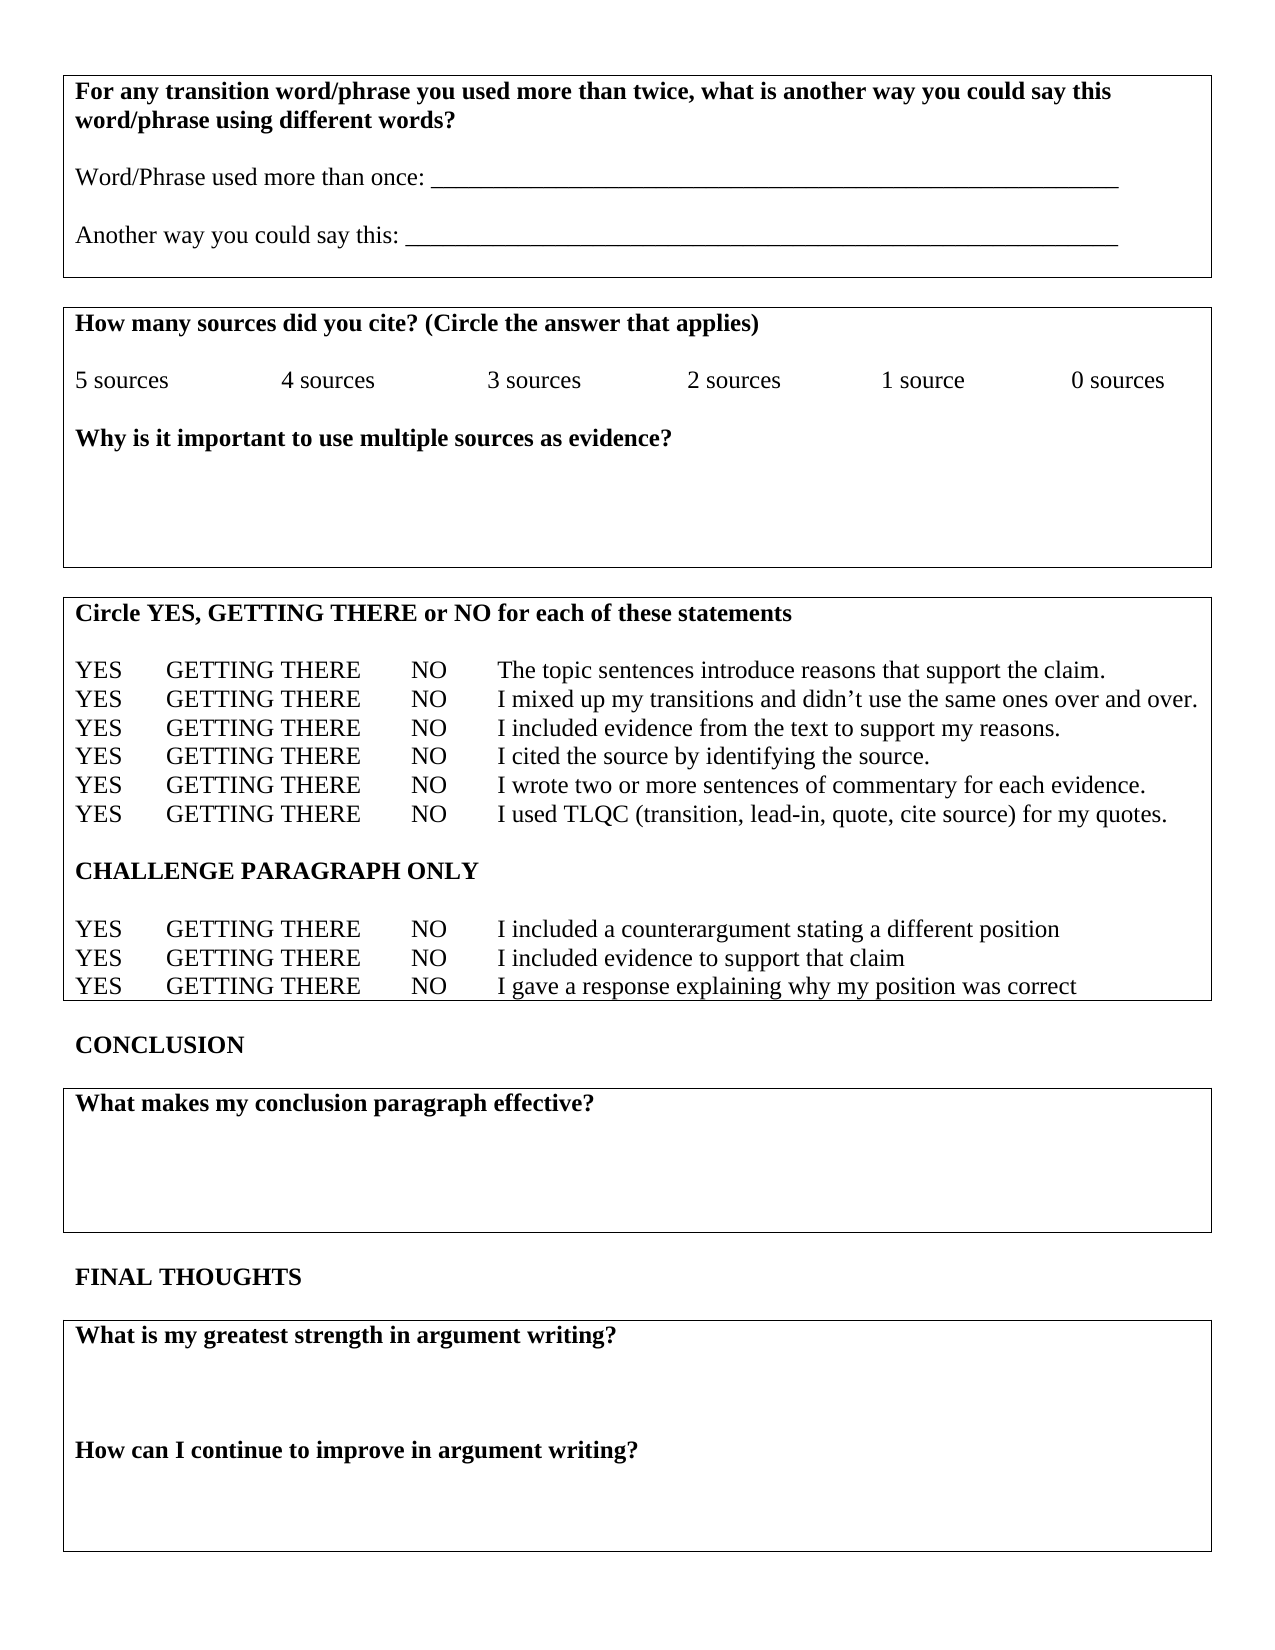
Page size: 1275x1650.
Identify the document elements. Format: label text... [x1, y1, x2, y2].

text FINAL THOUGHTS [75, 1262, 1200, 1291]
table_header What is my greatest strength in argument writing? How can I continue to improve in argument writing? [64, 1321, 1211, 1551]
table_header What makes my conclusion paragraph effective? [64, 1089, 1211, 1232]
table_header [64, 76, 1211, 277]
text CONCLUSION [75, 1030, 1200, 1059]
table_header Circle YES, GETTING THERE or NO for each of these statements YES GETTING THERE NO The topic sentences introduce reasons that support the claim. YES GETTING THERE NO I mixed up my transitions and didn’t use the same ones over and over. YES GETTING THERE NO I included evidence from the text to support my reasons. YES GETTING THERE NO I cited the source by identifying the source. YES GETTING THERE NO I wrote two or more sentences of commentary for each evidence. YES GETTING THERE NO I used TLQC (transition, lead-in, quote, cite source) for my quotes. CHALLENGE PARAGRAPH ONLY YES GETTING THERE NO I included a counterargument stating a different position YES GETTING THERE NO I included evidence to support that claim YES GETTING THERE NO I gave a response explaining why my position was correct [64, 598, 1211, 1000]
table_header How many sources did you cite? (Circle the answer that applies) 5 sources 4 sources 3 sources 2 sources 1 source 0 sources Why is it important to use multiple sources as evidence? [64, 308, 1211, 567]
